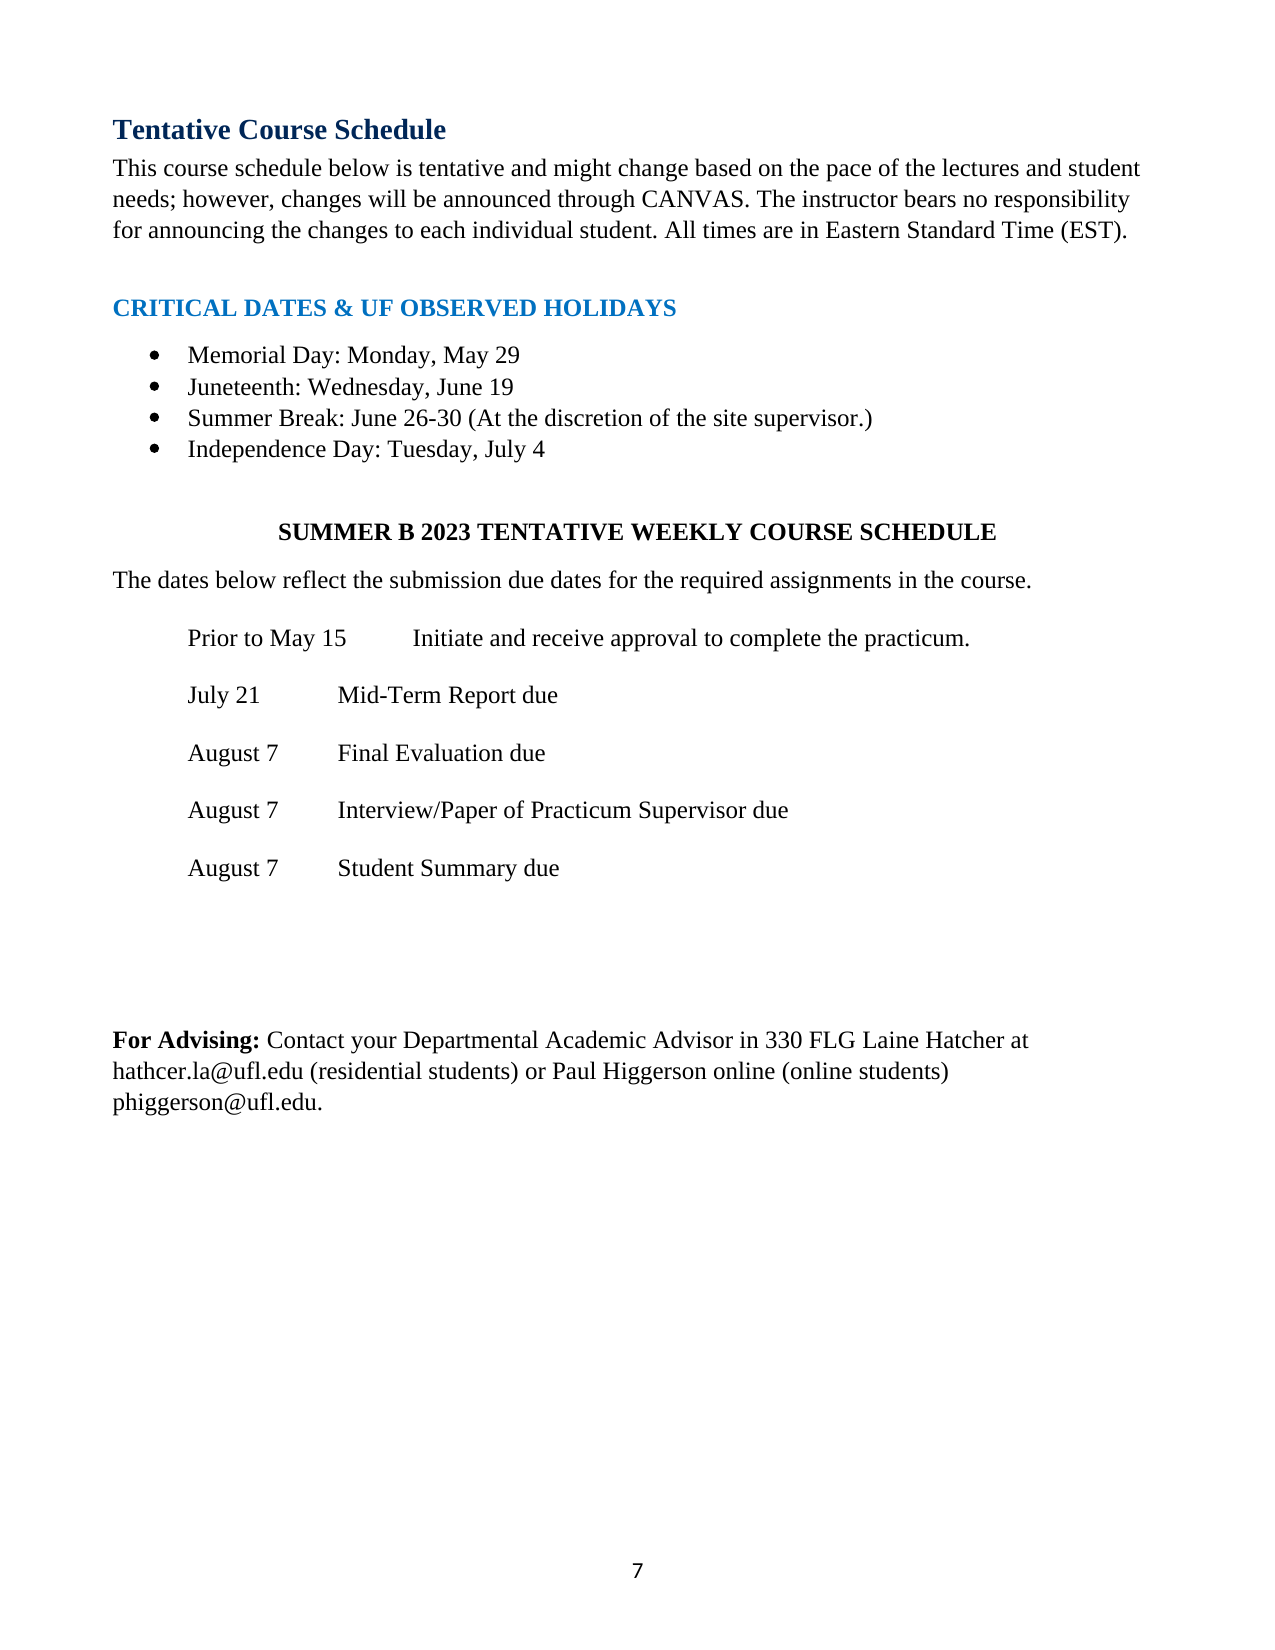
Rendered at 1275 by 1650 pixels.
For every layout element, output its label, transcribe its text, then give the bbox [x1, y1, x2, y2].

text Prior to May 15 Initiate and receive approval to complete the practicum. [112, 623, 1162, 651]
text For Advising: Contact your Departmental Academic Advisor in 330 FLG Laine Hatcher at hathcer.la@ufl.edu (residential students) or Paul Higgerson online (online students) phiggerson@ufl.edu. [112, 1025, 1162, 1116]
list Juneteenth: Wednesday, June 19 [150, 372, 1162, 400]
list Summer Break: June 26-30 (At the discretion of the site supervisor.) [150, 403, 1162, 431]
text The dates below reflect the submission due dates for the required assignments in the course. [112, 565, 1162, 594]
subtitle This course schedule below is tentative and might change based on the pace of the lectures and student needs; however, changes will be announced through CANVAS. The instructor bears no responsibility for announcing the changes to each individual student. All times are in Eastern Standard Time (EST). [112, 153, 1162, 244]
subtitle Tentative Course Schedule [112, 112, 1162, 146]
text July 21 Mid-Term Report due [112, 680, 1162, 709]
text CRITICAL DATES & UF OBSERVED HOLIDAYS [112, 293, 1162, 322]
text SUMMER B 2023 TENTATIVE WEEKLY COURSE SCHEDULE [112, 517, 1162, 546]
text August 7 Final Evaluation due [112, 738, 1162, 766]
text August 7 Student Summary due [112, 853, 1162, 881]
list Independence Day: Tuesday, July 4 [150, 434, 1162, 462]
list Memorial Day: Monday, May 29 [150, 341, 1162, 369]
text August 7 Interview/Paper of Practicum Supervisor due [112, 795, 1162, 824]
